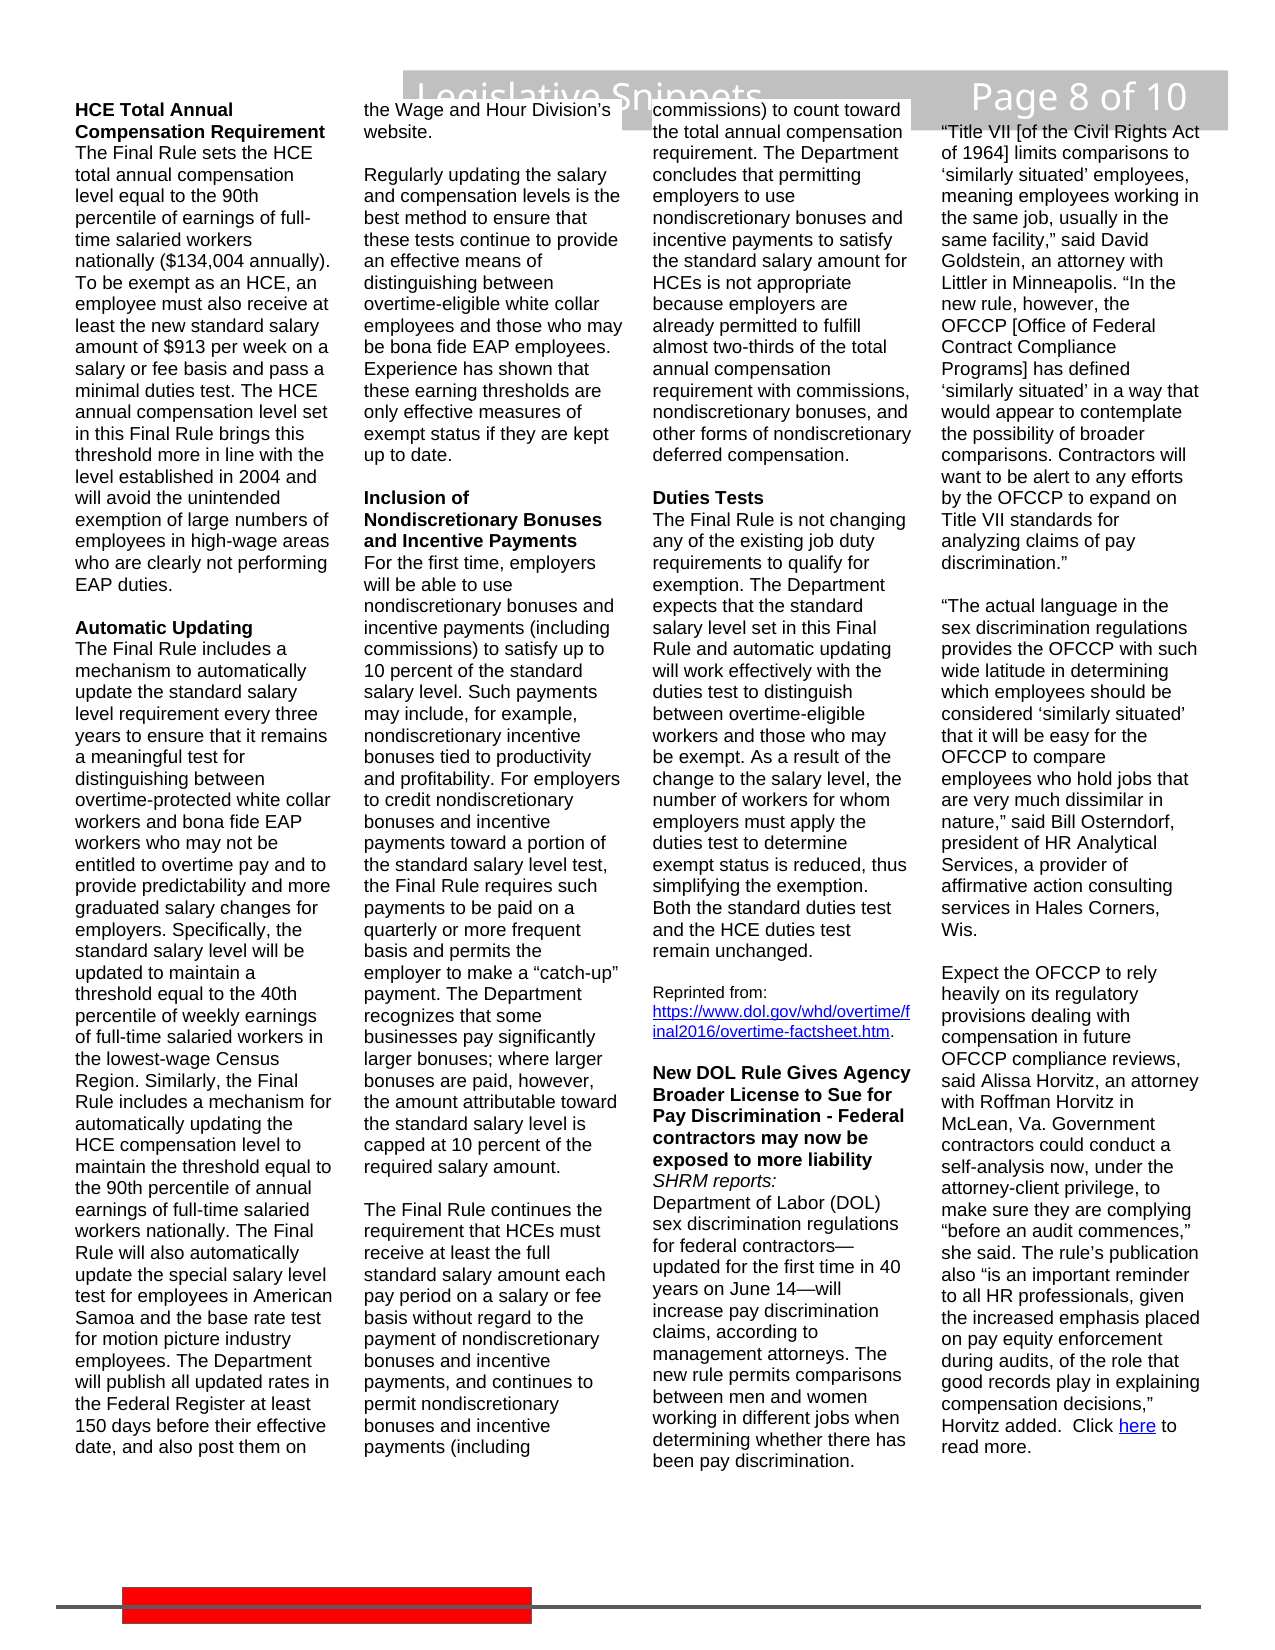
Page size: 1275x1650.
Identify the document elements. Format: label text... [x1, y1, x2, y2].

subtitle HCE Total Annual Compensation Requirement [75, 99, 334, 142]
text Reprinted from: https://www.dol.gov/whd/overtime/final2016/overtime-factsheet.htm. [652, 983, 911, 1041]
text The Final Rule sets the HCE total annual compensation level equal to the 90th percentile of earnings of full-time salaried workers nationally ($134,004 annually). To be exempt as an HCE, an employee must also receive at least the new standard salary amount of $913 per week on a salary or fee basis and pass a minimal duties test. The HCE annual compensation level set in this Final Rule brings this threshold more in line with the level established in 2004 and will avoid the unintended exemption of large numbers of employees in high-wage areas who are clearly not performing EAP duties. [75, 142, 334, 595]
text The Final Rule continues the requirement that HCEs must receive at least the full standard salary amount each pay period on a salary or fee basis without regard to the payment of nondiscretionary bonuses and incentive payments, and continues to permit nondiscretionary bonuses and incentive payments (including commissions) to count toward the total annual compensation requirement. The Department concludes that permitting employers to use nondiscretionary bonuses and incentive payments to satisfy the standard salary amount for HCEs is not appropriate because employers are already permitted to fulfill almost two-thirds of the total annual compensation requirement with commissions, nondiscretionary bonuses, and other forms of nondiscretionary deferred compensation. [652, 99, 911, 466]
text For the first time, employers will be able to use nondiscretionary bonuses and incentive payments (including commissions) to satisfy up to 10 percent of the standard salary level. Such payments may include, for example, nondiscretionary incentive bonuses tied to productivity and profitability. For employers to credit nondiscretionary bonuses and incentive payments toward a portion of the standard salary level test, the Final Rule requires such payments to be paid on a quarterly or more frequent basis and permits the employer to make a “catch-up” payment. The Department recognizes that some businesses pay significantly larger bonuses; where larger bonuses are paid, however, the amount attributable toward the standard salary level is capped at 10 percent of the required salary amount. [364, 552, 622, 1177]
text The Final Rule is not changing any of the existing job duty requirements to qualify for exemption. The Department expects that the standard salary level set in this Final Rule and automatic updating will work effectively with the duties test to distinguish between overtime-eligible workers and those who may be exempt. As a result of the change to the salary level, the number of workers for whom employers must apply the duties test to determine exempt status is reduced, thus simplifying the exemption. Both the standard duties test and the HCE duties test remain unchanged. [652, 509, 911, 962]
text The Final Rule continues the requirement that HCEs must receive at least the full standard salary amount each pay period on a salary or fee basis without regard to the payment of nondiscretionary bonuses and incentive payments, and continues to permit nondiscretionary bonuses and incentive payments (including commissions) to count toward the total annual compensation requirement. The Department concludes that permitting employers to use nondiscretionary bonuses and incentive payments to satisfy the standard salary amount for HCEs is not appropriate because employers are already permitted to fulfill almost two-thirds of the total annual compensation requirement with commissions, nondiscretionary bonuses, and other forms of nondiscretionary deferred compensation. [364, 1199, 622, 1457]
text The Final Rule includes a mechanism to automatically update the standard salary level requirement every three years to ensure that it remains a meaningful test for distinguishing between overtime-protected white collar workers and bona fide EAP workers who may not be entitled to overtime pay and to provide predictability and more graduated salary changes for employers. Specifically, the standard salary level will be updated to maintain a threshold equal to the 40th percentile of weekly earnings of full-time salaried workers in the lowest-wage Census Region. Similarly, the Final Rule includes a mechanism for automatically updating the HCE compensation level to maintain the threshold equal to the 90th percentile of annual earnings of full-time salaried workers nationally. The Final Rule will also automatically update the special salary level test for employees in American Samoa and the base rate test for motion picture industry employees. The Department will publish all updated rates in the Federal Register at least 150 days before their effective date, and also post them on the Wage and Hour Division’s website. [75, 638, 334, 1457]
text SHRM reports: [652, 1170, 911, 1192]
text Expect the OFCCP to rely heavily on its regulatory provisions dealing with compensation in future OFCCP compliance reviews, said Alissa Horvitz, an attorney with Roffman Horvitz in McLean, Va. Government contractors could conduct a self-analysis now, under the attorney-client privilege, to make sure they are complying “before an audit commences,” she said. The rule’s publication also “is an important reminder to all HR professionals, given the increased emphasis placed on pay equity enforcement during audits, of the role that good records play in explaining compensation decisions,” Horvitz added. Click here to read more. [941, 962, 1200, 1457]
text “Title VII [of the Civil Rights Act of 1964] limits comparisons to ‘similarly situated’ employees, meaning employees working in the same job, usually in the same facility,” said David Goldstein, an attorney with Littler in Minneapolis. “In the new rule, however, the OFCCP [Office of Federal Contract Compliance Programs] has defined ‘similarly situated’ in a way that would appear to contemplate the possibility of broader comparisons. Contractors will want to be alert to any efforts by the OFCCP to expand on Title VII standards for analyzing claims of pay discrimination.” [941, 121, 1200, 573]
text Department of Labor (DOL) sex discrimination regulations for federal contractors—updated for the first time in 40 years on June 14—will increase pay discrimination claims, according to management attorneys. The new rule permits comparisons between men and women working in different jobs when determining whether there has been pay discrimination. [652, 1192, 911, 1472]
text “The actual language in the sex discrimination regulations provides the OFCCP with such wide latitude in determining which employees should be considered ‘similarly situated’ that it will be easy for the OFCCP to compare employees who hold jobs that are very much dissimilar in nature,” said Bill Osterndorf, president of HR Analytical Services, a provider of affirmative action consulting services in Hales Corners, Wis. [941, 595, 1200, 940]
text Regularly updating the salary and compensation levels is the best method to ensure that these tests continue to provide an effective means of distinguishing between overtime-eligible white collar employees and those who may be bona fide EAP employees. Experience has shown that these earning thresholds are only effective measures of exempt status if they are kept up to date. [364, 164, 622, 466]
subtitle Inclusion of Nondiscretionary Bonuses and Incentive Payments [364, 487, 622, 552]
subtitle New DOL Rule Gives Agency Broader License to Sue for Pay Discrimination - Federal contractors may now be exposed to more liability [652, 1062, 911, 1170]
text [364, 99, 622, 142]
subtitle Duties Tests [652, 487, 911, 509]
subtitle Automatic Updating [75, 617, 334, 638]
